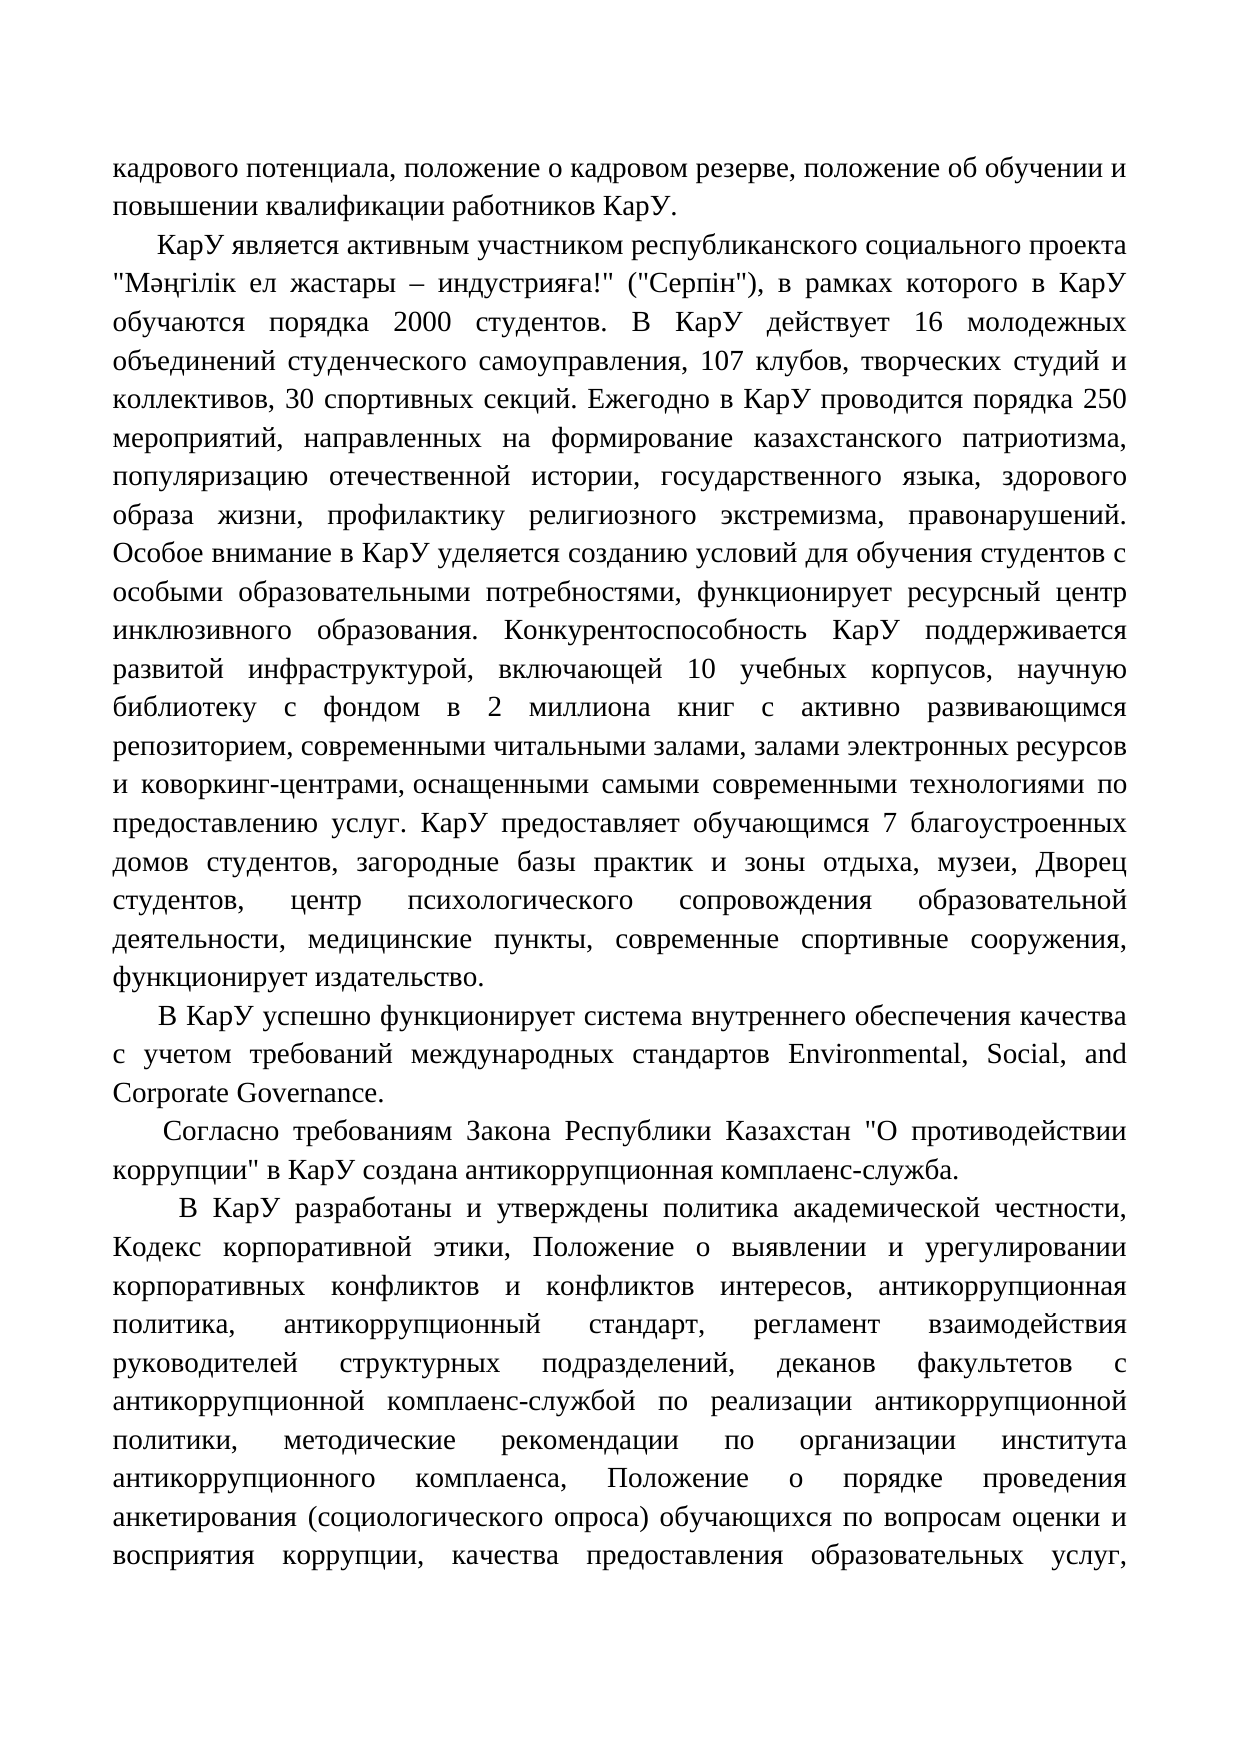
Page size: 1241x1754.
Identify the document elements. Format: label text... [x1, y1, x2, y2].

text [112, 1191, 1128, 1571]
text В КарУ успешно функционирует система внутреннего обеспечения качества с учетом требований международных стандартов Environmental, Social, and Corporate Governance. [112, 998, 1128, 1108]
text Согласно требованиям Закона Республики Казахстан "О противодействии коррупции" в КарУ создана антикоррупционная комплаенс-служба. [112, 1113, 1128, 1186]
text КарУ является активным участником республиканского социального проекта "Мәңгілік ел жастары – индустрияға!" ("Серпін"), в рамках которого в КарУ обучаются порядка 2000 студентов. В КарУ действует 16 молодежных объединений студенческого самоуправления, 107 клубов, творческих студий и коллективов, 30 спортивных секций. Ежегодно в КарУ проводится порядка 250 мероприятий, направленных на формирование казахстанского патриотизма, популяризацию отечественной истории, государственного языка, здорового образа жизни, профилактику религиозного экстремизма, правонарушений. Особое внимание в КарУ уделяется созданию условий для обучения студентов с особыми образовательными потребностями, функционирует ресурсный центр инклюзивного образования. Конкурентоспособность КарУ поддерживается развитой инфраструктурой, включающей 10 учебных корпусов, научную библиотеку с фондом в 2 миллиона книг с активно развивающимся репозиторием, современными читальными залами, залами электронных ресурсов и коворкинг-центрами, оснащенными самыми современными технологиями по предоставлению услуг. КарУ предоставляет обучающимся 7 благоустроенных домов студентов, загородные базы практик и зоны отдыха, музеи, Дворец студентов, центр психологического сопровождения образовательной деятельности, медицинские пункты, современные спортивные сооружения, функционирует издательство. [112, 227, 1128, 993]
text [112, 150, 1128, 222]
